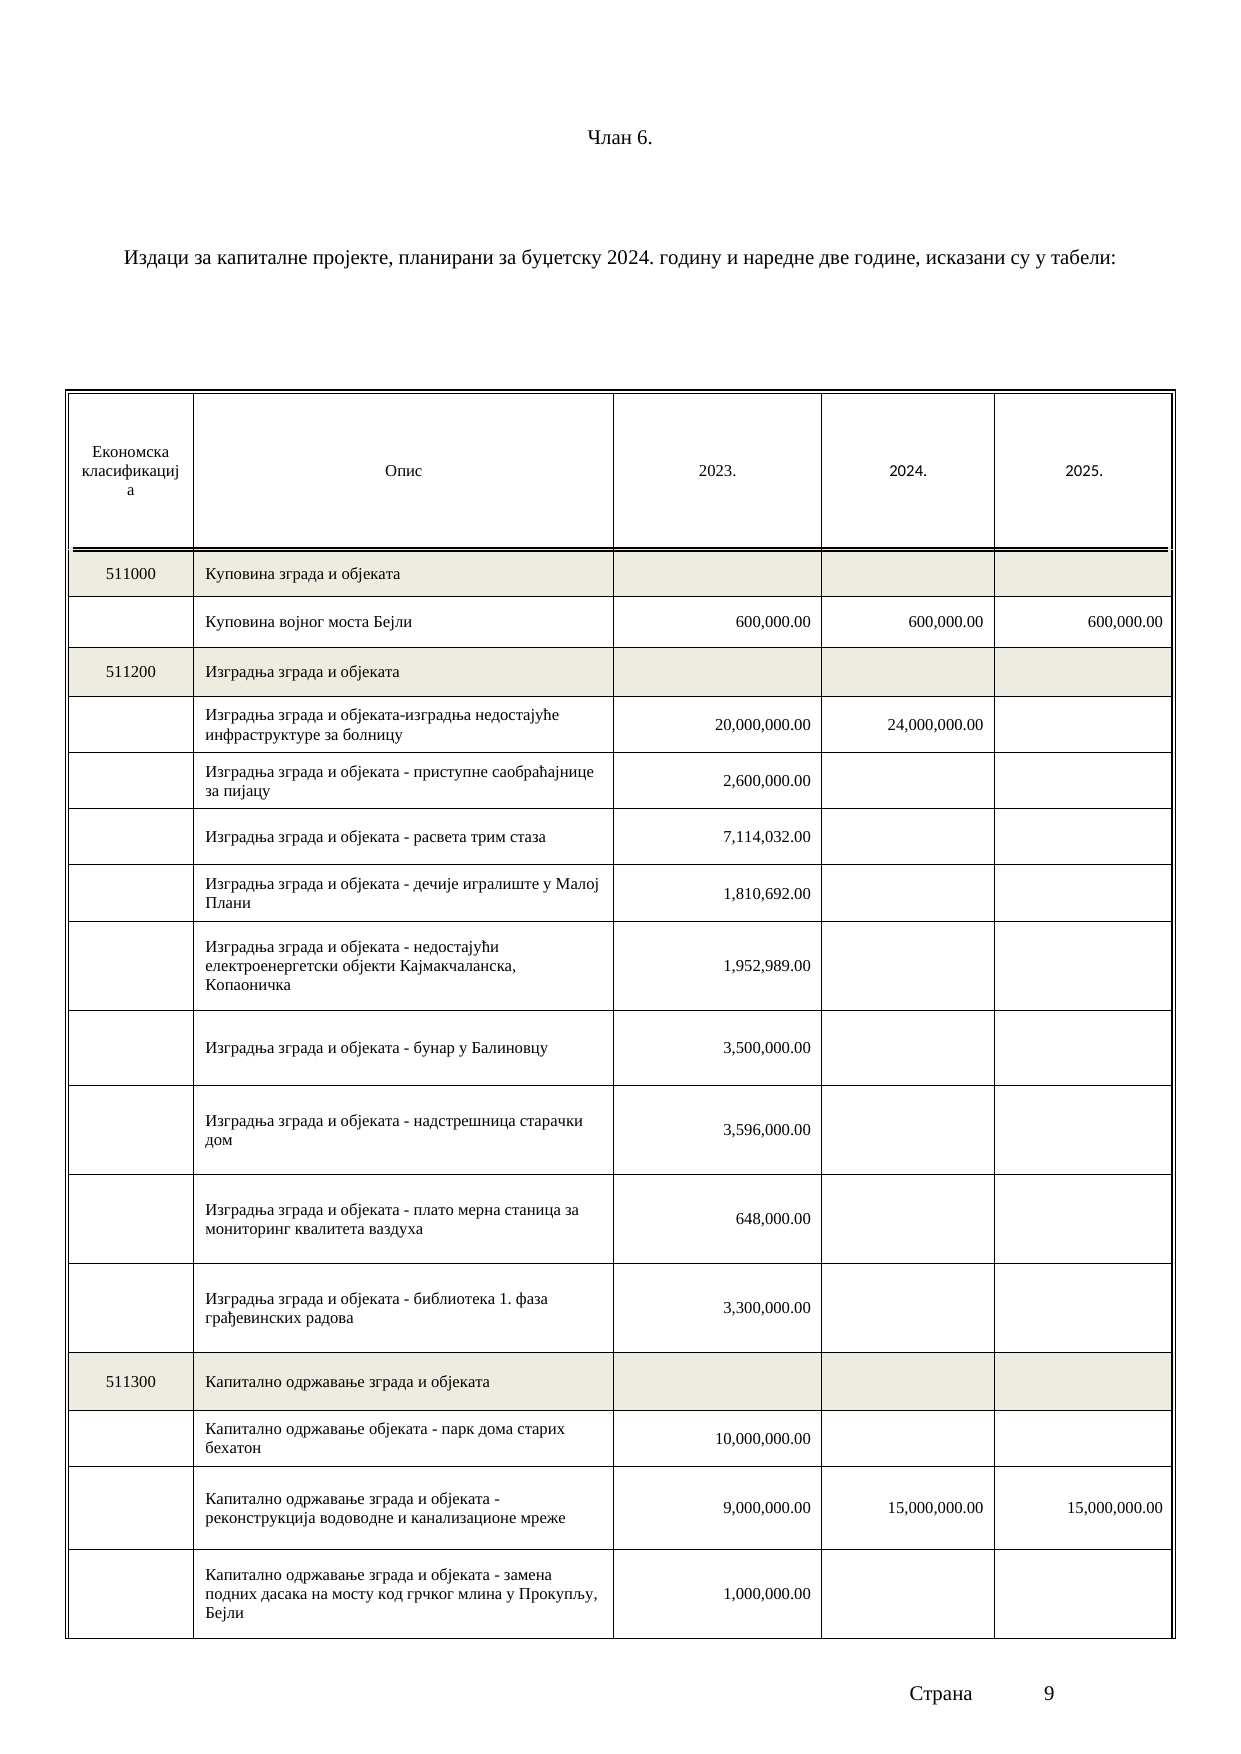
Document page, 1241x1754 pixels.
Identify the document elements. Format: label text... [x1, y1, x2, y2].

text Члан 6. [37, 125, 1203, 149]
table_header Издаци за капиталне пројекте, планирани за буџетску 2024. годину и наредне две године, исказани су у табели: [38, 245, 1203, 1639]
